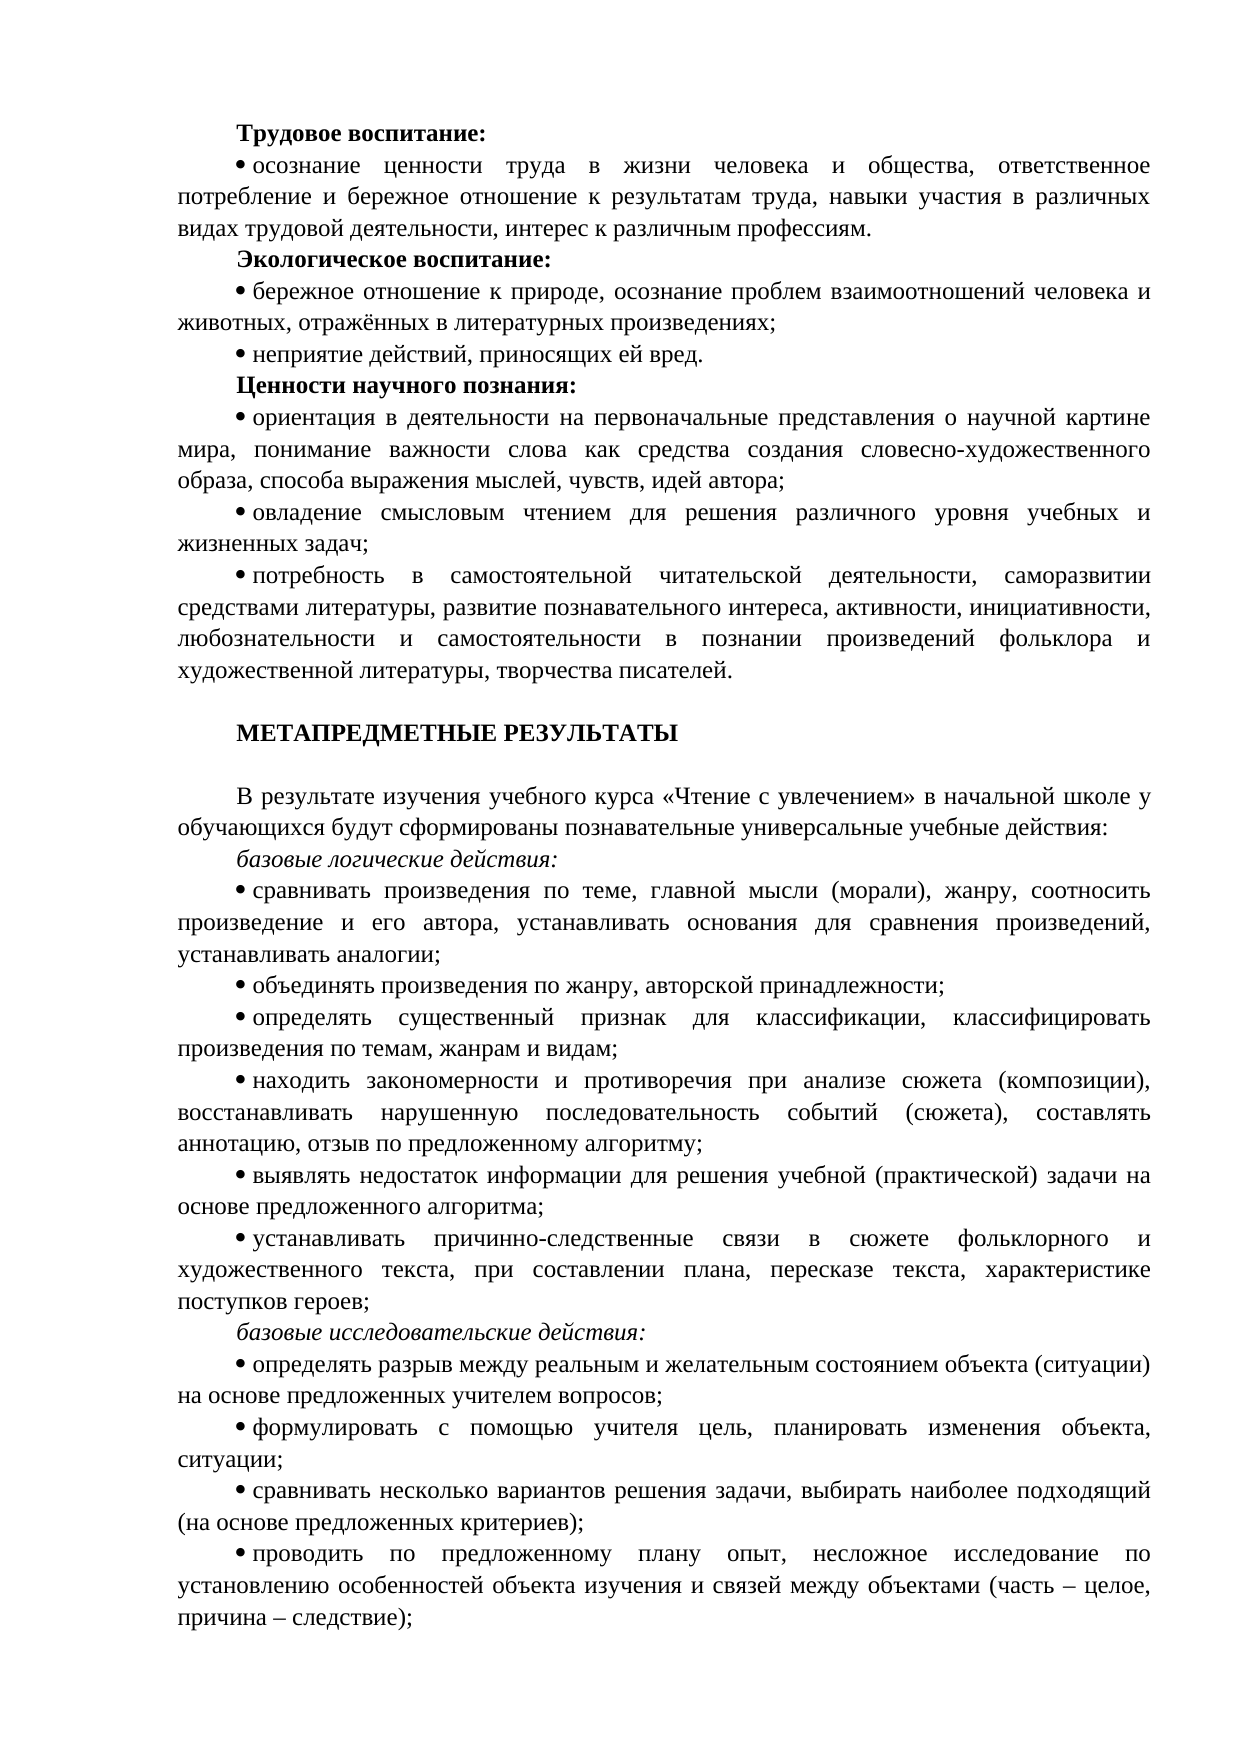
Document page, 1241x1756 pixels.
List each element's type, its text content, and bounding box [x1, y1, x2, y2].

list находить закономерности и противоречия при анализе сюжета (композиции), восстанавливать нарушенную последовательность событий (сюжета), составлять аннотацию, отзыв по предложенному алгоритму; [177, 1065, 1152, 1157]
list проводить по предложенному плану опыт, несложное исследование по установлению особенностей объекта изучения и связей между объектами (часть – целое, причина – следствие); [177, 1538, 1152, 1630]
list сравнивать несколько вариантов решения задачи, выбирать наиболее подходящий (на основе предложенных критериев); [177, 1475, 1152, 1536]
text Экологическое воспитание: [177, 244, 1152, 273]
text базовые исследовательские действия: [177, 1317, 1152, 1346]
text Ценности научного познания: [177, 371, 1152, 399]
list потребность в самостоятельной читательской деятельности, саморазвитии средствами литературы, развитие познавательного интереса, активности, инициативности, любознательности и самостоятельности в познании произведений фольклора и художественной литературы, творчества писателей. [177, 560, 1152, 683]
list определять разрыв между реальным и желательным состоянием объекта (ситуации) на основе предложенных учителем вопросов; [177, 1349, 1152, 1409]
text МЕТАПРЕДМЕТНЫЕ РЕЗУЛЬТАТЫ [177, 718, 1152, 747]
list устанавливать причинно-следственные связи в сюжете фольклорного и художественного текста, при составлении плана, пересказе текста, характеристике поступков героев; [177, 1223, 1152, 1315]
text Трудовое воспитание: [177, 118, 1152, 147]
list сравнивать произведения по теме, главной мысли (морали), жанру, соотносить произведение и его автора, устанавливать основания для сравнения произведений, устанавливать аналогии; [177, 876, 1152, 967]
list ориентация в деятельности на первоначальные представления о научной картине мира, понимание важности слова как средства создания словесно-художественного образа, способа выражения мыслей, чувств, идей автора; [177, 402, 1152, 494]
list определять существенный признак для классификации, классифицировать произведения по темам, жанрам и видам; [177, 1002, 1152, 1062]
list бережное отношение к природе, осознание проблем взаимоотношений человека и животных, отражённых в литературных произведениях; [177, 276, 1152, 336]
text базовые логические действия: [177, 844, 1152, 873]
list неприятие действий, приносящих ей вред. [177, 339, 1152, 368]
list объединять произведения по жанру, авторской принадлежности; [177, 970, 1152, 999]
list осознание ценности труда в жизни человека и общества, ответственное потребление и бережное отношение к результатам труда, навыки участия в различных видах трудовой деятельности, интерес к различным профессиям. [177, 150, 1152, 242]
text В результате изучения учебного курса «Чтение с увлечением» в начальной школе у обучающихся будут сформированы познавательные универсальные учебные действия: [177, 781, 1152, 841]
list выявлять недостаток информации для решения учебной (практической) задачи на основе предложенного алгоритма; [177, 1160, 1152, 1220]
list формулировать с помощью учителя цель, планировать изменения объекта, ситуации; [177, 1412, 1152, 1472]
list овладение смысловым чтением для решения различного уровня учебных и жизненных задач; [177, 497, 1152, 557]
